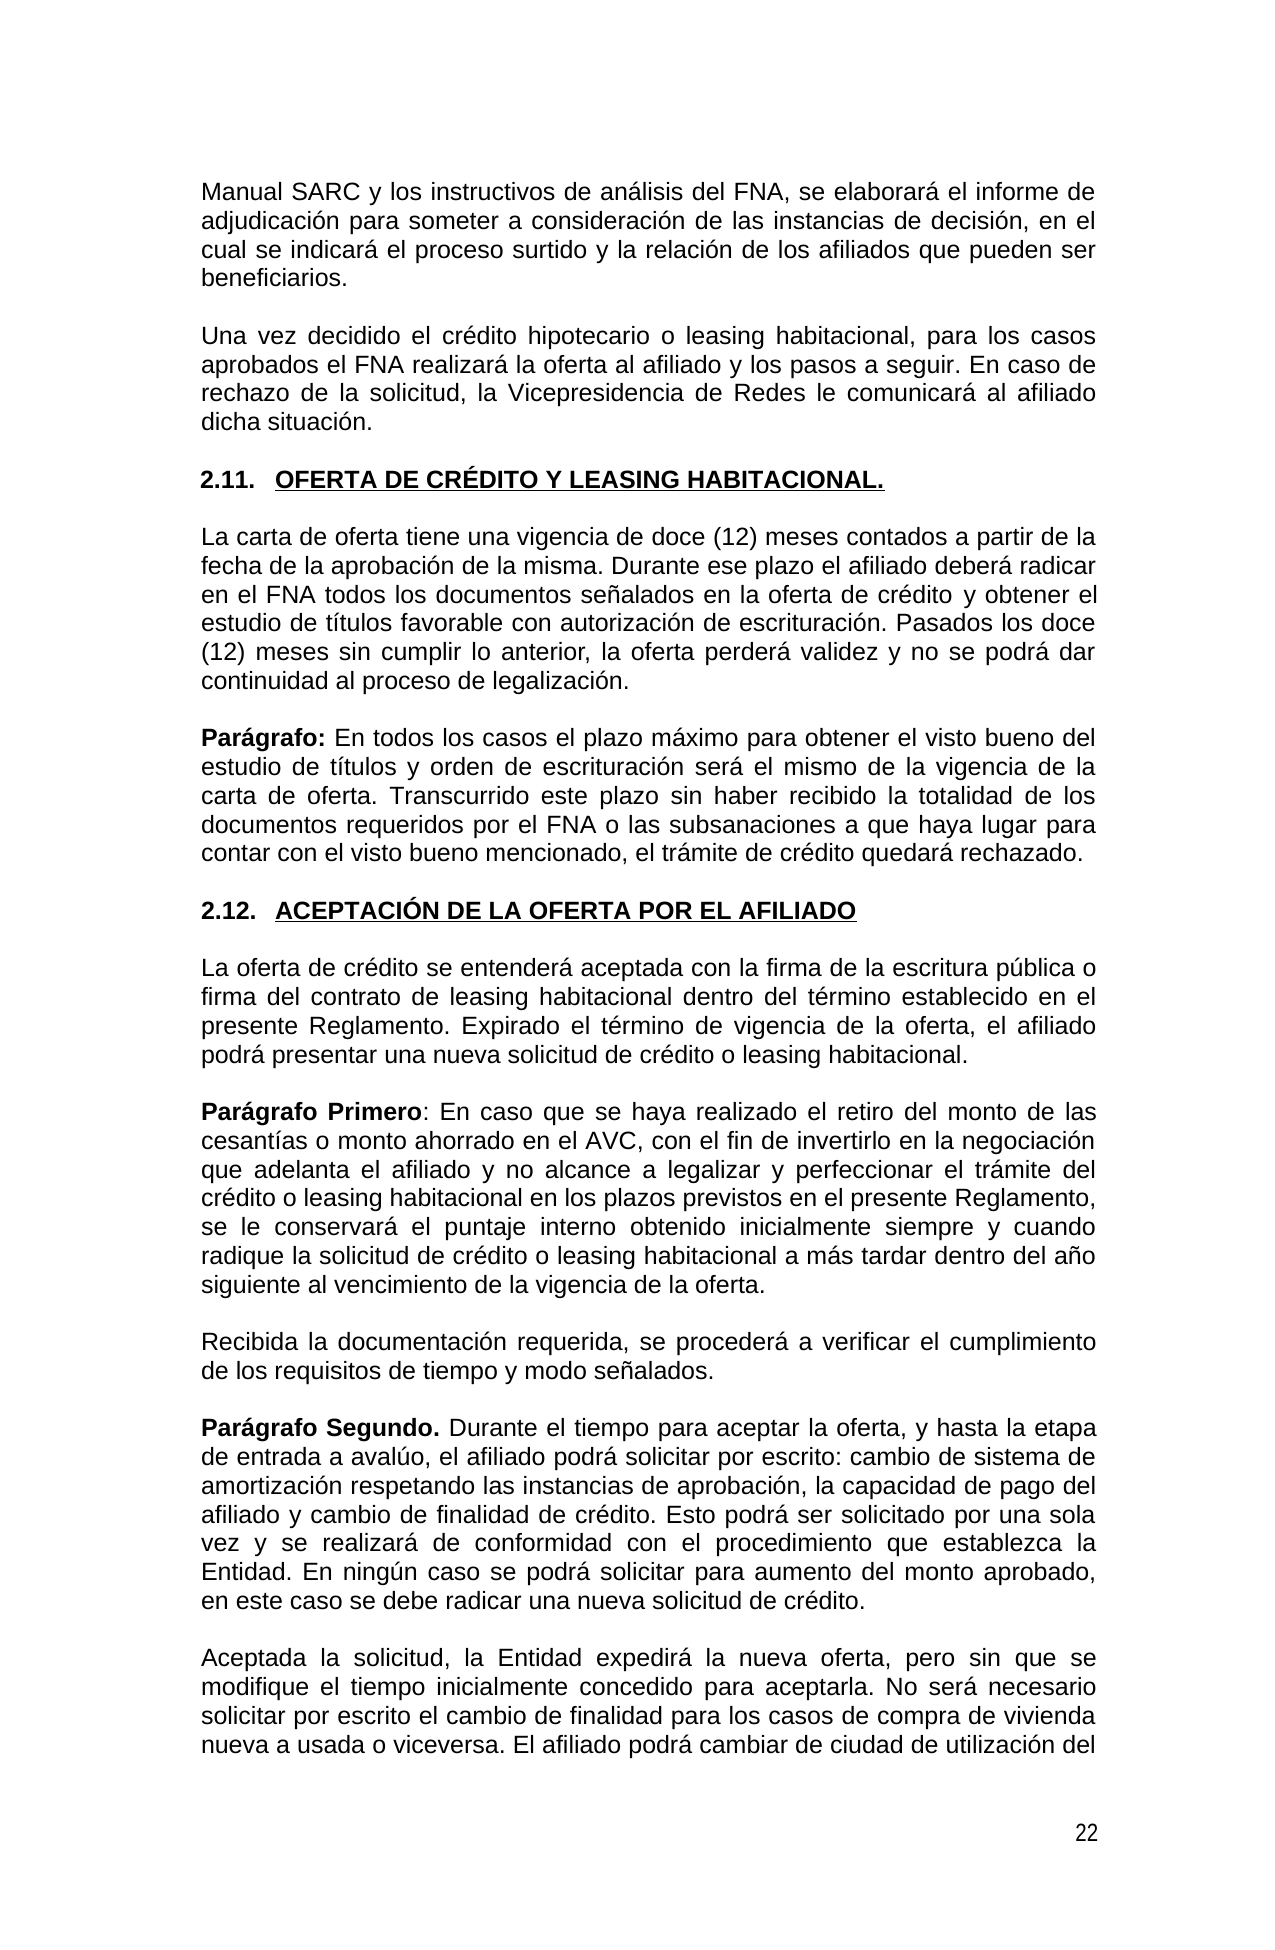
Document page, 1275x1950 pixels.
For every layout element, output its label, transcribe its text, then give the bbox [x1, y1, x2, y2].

subtitle OFERTA DE CRÉDITO Y LEASING HABITACIONAL. [200, 465, 1098, 493]
text Parágrafo Segundo. Durante el tiempo para aceptar la oferta, y hasta la etapa de entrada a avalúo, el afiliado podrá solicitar por escrito: cambio de sistema de amortización respetando las instancias de aprobación, la capacidad de pago del afiliado y cambio de finalidad de crédito. Esto podrá ser solicitado por una sola vez y se realizará de conformidad con el procedimiento que establezca la Entidad. En ningún caso se podrá solicitar para aumento del monto aprobado, en este caso se debe radicar una nueva solicitud de crédito. [201, 1413, 1098, 1615]
text Una vez decidido el crédito hipotecario o leasing habitacional, para los casos aprobados el FNA realizará la oferta al afiliado y los pasos a seguir. En caso de rechazo de la solicitud, la Vicepresidencia de Redes le comunicará al afiliado dicha situación. [201, 321, 1098, 436]
text Recibida la documentación requerida, se procederá a verificar el cumplimiento de los requisitos de tiempo y modo señalados. [201, 1327, 1098, 1385]
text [201, 1643, 1098, 1758]
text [201, 177, 1098, 292]
subtitle ACEPTACIÓN DE LA OFERTA POR EL AFILIADO [201, 896, 1098, 925]
text La oferta de crédito se entenderá aceptada con la firma de la escritura pública o firma del contrato de leasing habitacional dentro del término establecido en el presente Reglamento. Expirado el término de vigencia de la oferta, el afiliado podrá presentar una nueva solicitud de crédito o leasing habitacional. [201, 953, 1098, 1068]
text Parágrafo Primero: En caso que se haya realizado el retiro del monto de las cesantías o monto ahorrado en el AVC, con el fin de invertirlo en la negociación que adelanta el afiliado y no alcance a legalizar y perfeccionar el trámite del crédito o leasing habitacional en los plazos previstos en el presente Reglamento, se le conservará el puntaje interno obtenido inicialmente siempre y cuando radique la solicitud de crédito o leasing habitacional a más tardar dentro del año siguiente al vencimiento de la vigencia de la oferta. [201, 1097, 1098, 1298]
list Parágrafo: En todos los casos el plazo máximo para obtener el visto bueno del estudio de títulos y orden de escrituración será el mismo de la vigencia de la carta de oferta. Transcurrido este plazo sin haber recibido la totalidad de los documentos requeridos por el FNA o las subsanaciones a que haya lugar para contar con el visto bueno mencionado, el trámite de crédito quedará rechazado. [201, 723, 1098, 867]
text La carta de oferta tiene una vigencia de doce (12) meses contados a partir de la fecha de la aprobación de la misma. Durante ese plazo el afiliado deberá radicar en el FNA todos los documentos señalados en la oferta de crédito y obtener el estudio de títulos favorable con autorización de escrituración. Pasados los doce (12) meses sin cumplir lo anterior, la oferta perderá validez y no se podrá dar continuidad al proceso de legalización. [201, 522, 1098, 695]
